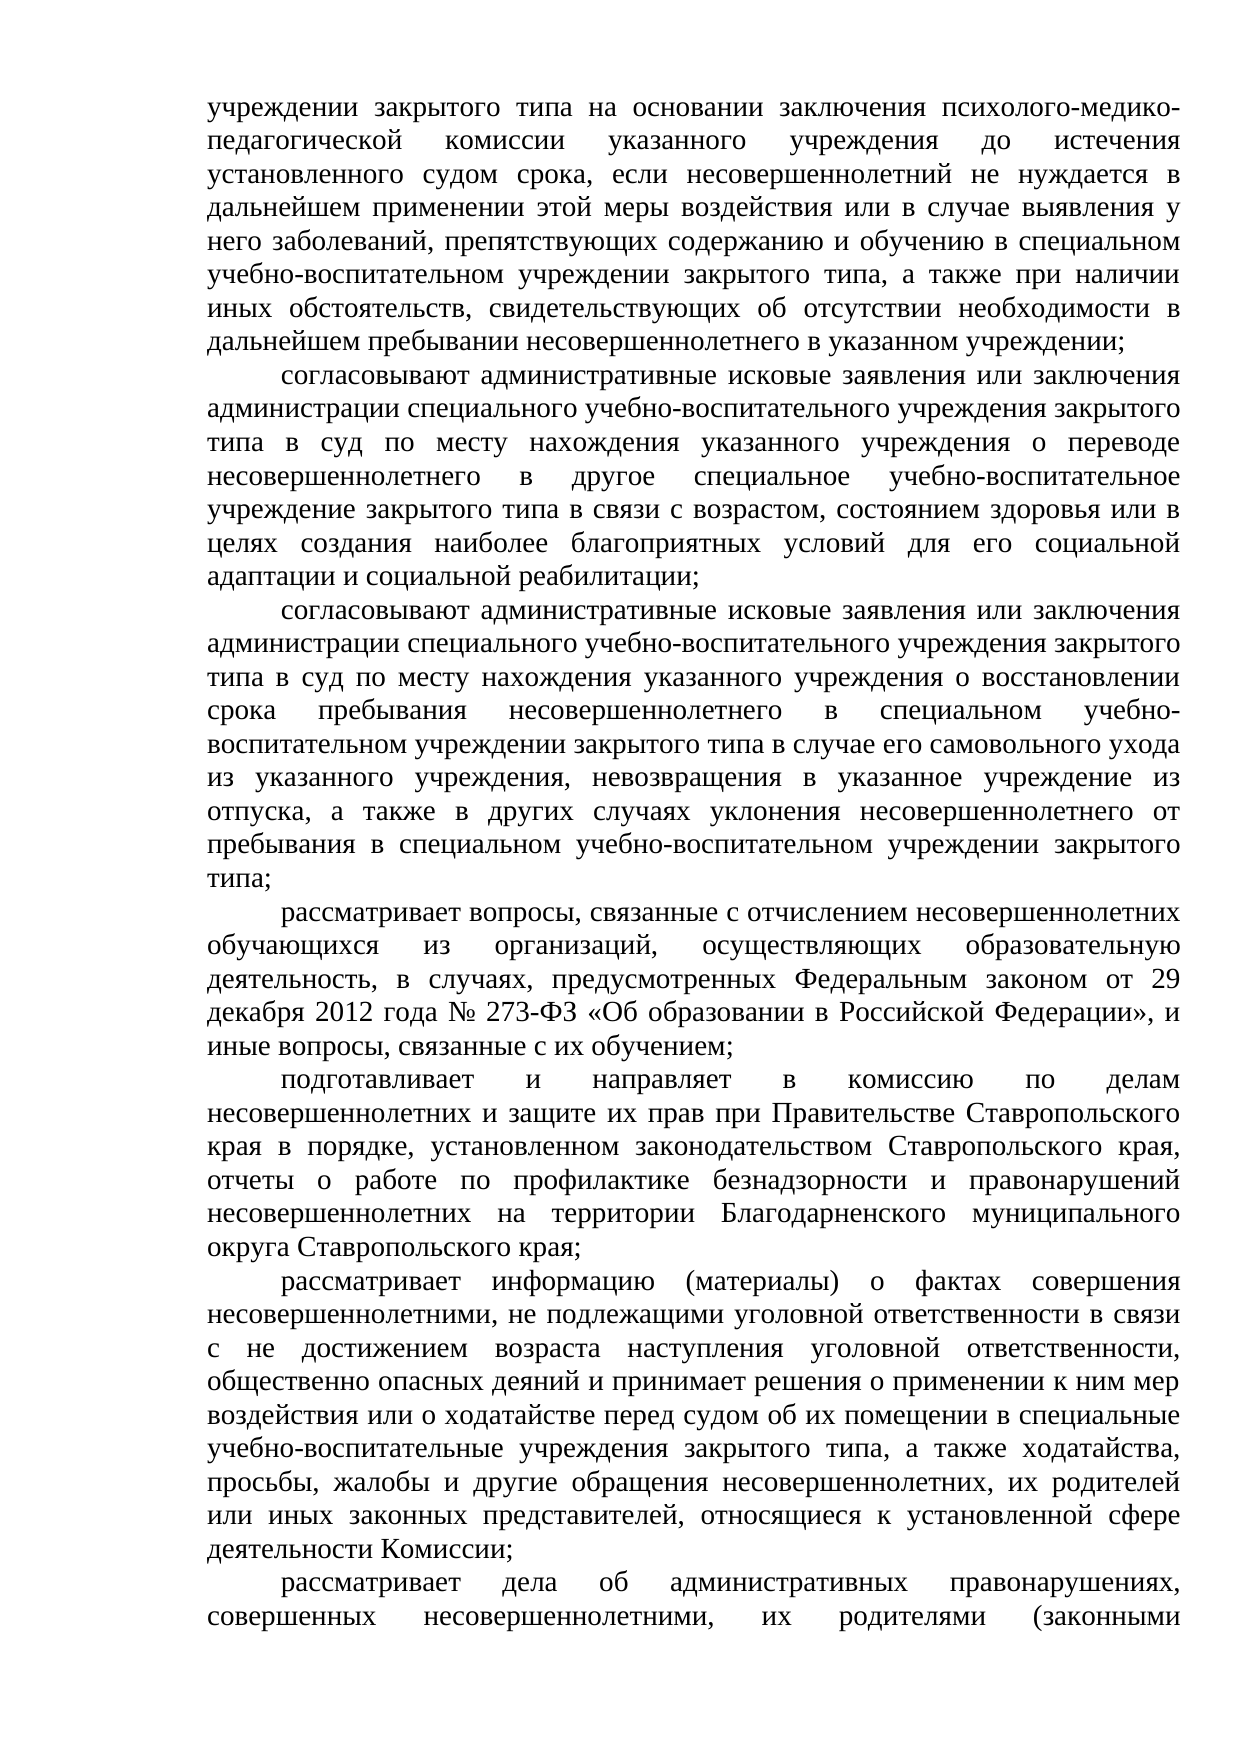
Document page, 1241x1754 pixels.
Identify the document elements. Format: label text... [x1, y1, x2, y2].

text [207, 1564, 1181, 1632]
text согласовывают административные исковые заявления или заключения администрации специального учебно-воспитательного учреждения закрытого типа в суд по месту нахождения указанного учреждения о восстановлении срока пребывания несовершеннолетнего в специальном учебно-воспитательном учреждении закрытого типа в случае его самовольного ухода из указанного учреждения, невозвращения в указанное учреждение из отпуска, а также в других случаях уклонения несовершеннолетнего от пребывания в специальном учебно-воспитательном учреждении закрытого типа; [207, 592, 1181, 894]
text рассматривает информацию (материалы) о фактах совершения несовершеннолетними, не подлежащими уголовной ответственности в связи с не достижением возраста наступления уголовной ответственности, общественно опасных деяний и принимает решения о применении к ним мер воздействия или о ходатайстве перед судом об их помещении в специальные учебно-воспитательные учреждения закрытого типа, а также ходатайства, просьбы, жалобы и другие обращения несовершеннолетних, их родителей или иных законных представителей, относящиеся к установленной сфере деятельности Комиссии; [207, 1263, 1181, 1564]
text согласовывают административные исковые заявления или заключения администрации специального учебно-воспитательного учреждения закрытого типа в суд по месту нахождения указанного учреждения о переводе несовершеннолетнего в другое специальное учебно-воспитательное учреждение закрытого типа в связи с возрастом, состоянием здоровья или в целях создания наиболее благоприятных условий для его социальной адаптации и социальной реабилитации; [207, 357, 1181, 592]
text подготавливает и направляет в комиссию по делам несовершеннолетних и защите их прав при Правительстве Ставропольского края в порядке, установленном законодательством Ставропольского края, отчеты о работе по профилактике безнадзорности и правонарушений несовершеннолетних на территории Благодарненского муниципального округа Ставропольского края; [207, 1061, 1181, 1263]
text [207, 89, 1181, 357]
text рассматривает вопросы, связанные с отчислением несовершеннолетних обучающихся из организаций, осуществляющих образовательную деятельность, в случаях, предусмотренных Федеральным законом от 29 декабря 2012 года № 273-ФЗ «Об образовании в Российской Федерации», и иные вопросы, связанные с их обучением; [207, 894, 1181, 1061]
